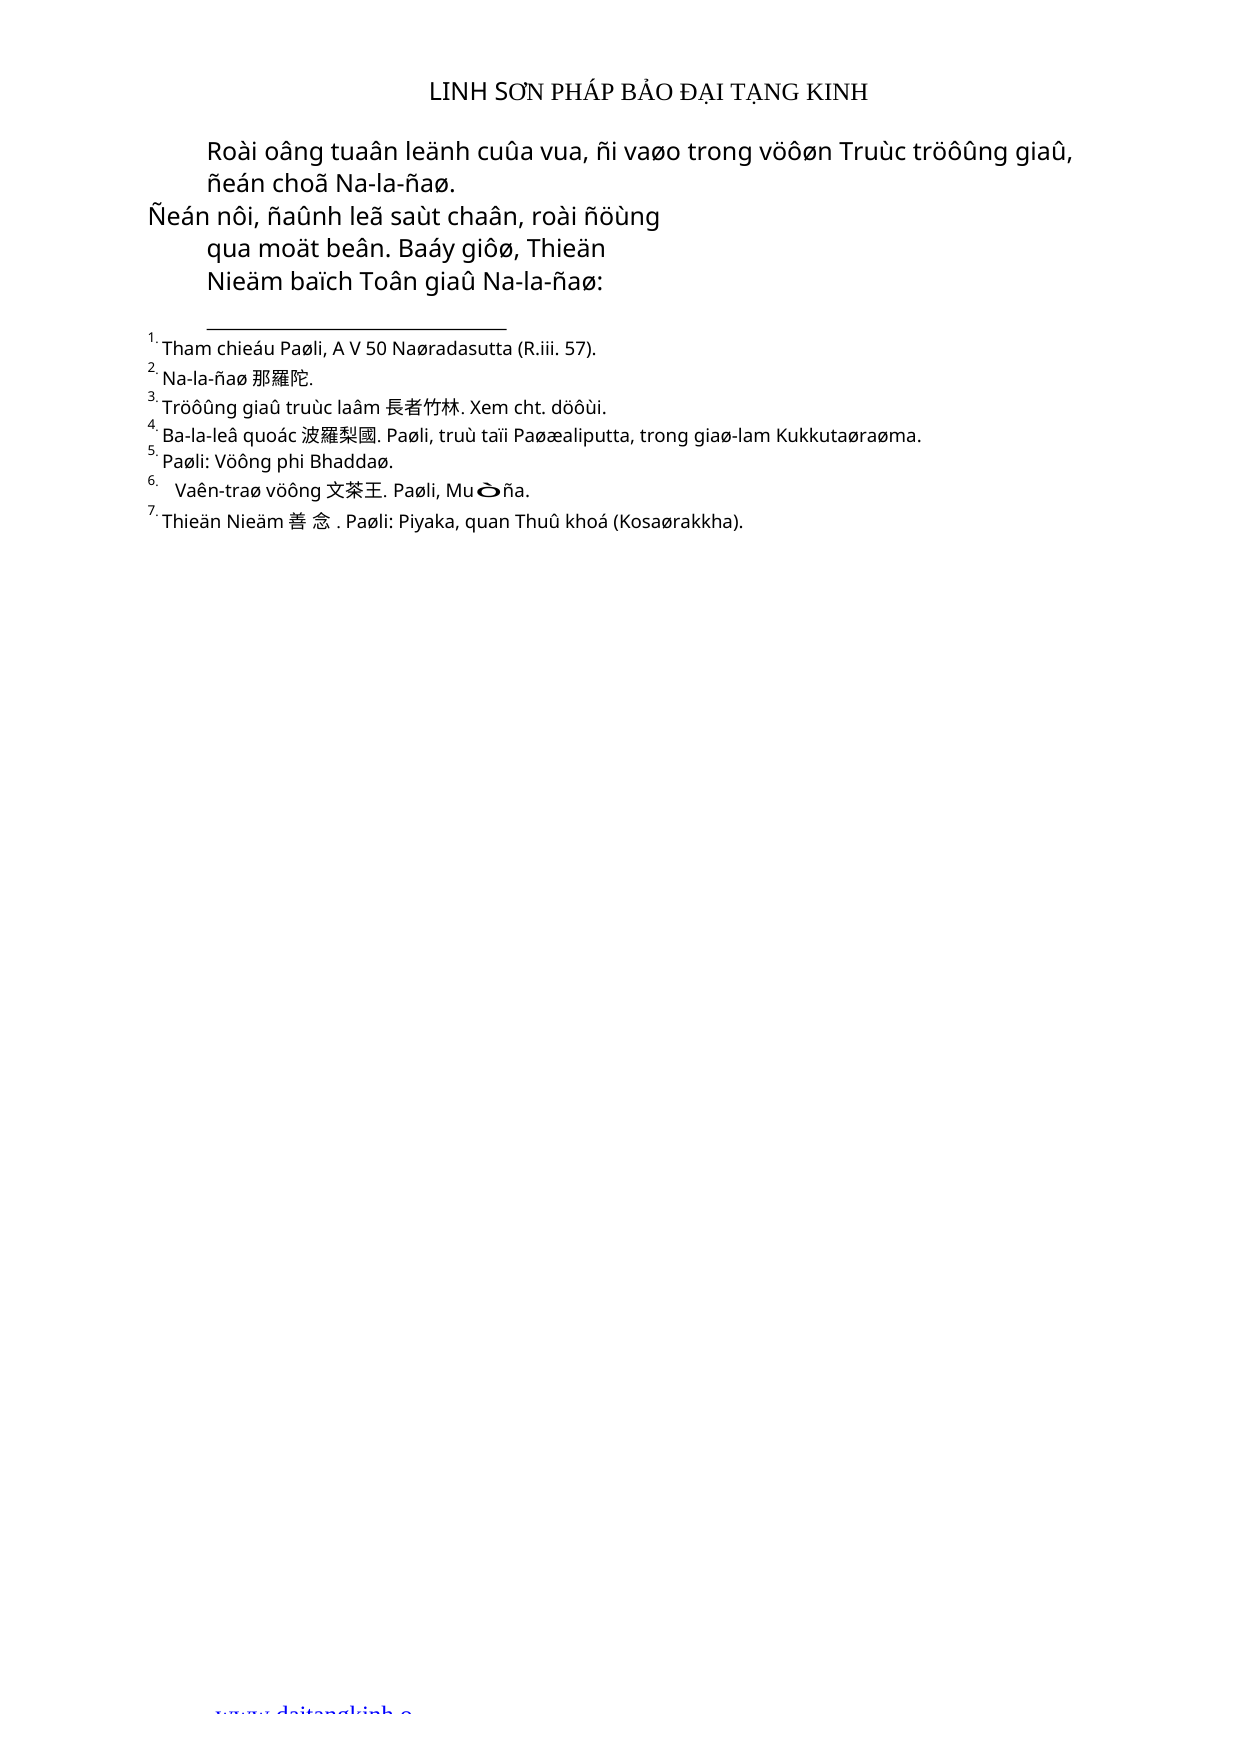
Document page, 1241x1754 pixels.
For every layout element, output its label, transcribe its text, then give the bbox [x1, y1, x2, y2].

text 1. Tham chieáu Paøli, A V 50 Naøradasutta (R.iii. 57). [147, 333, 1105, 361]
text 2. Na-la-ñaø 那羅陀. [147, 361, 1105, 392]
text 7. Thieän Nieäm 善 念 . Paøli: Piyaka, quan Thuû khoá (Kosaørakkha). [147, 504, 1105, 534]
text Ñeán nôi, ñaûnh leã saùt chaân, roài ñöùng qua moät beân. Baáy giôø, Thieän Nieäm baïch Toân giaû Na-la-ñaø: [147, 199, 680, 297]
text 3. Tröôûng giaû truùc laâm 長者竹林. Xem cht. döôùi. [147, 392, 1105, 420]
text 4. Ba-la-leâ quoác 波羅梨國. Paøli, truù taïi Paøæaliputta, trong giaø-lam Kukkutaøraøma. [147, 420, 1105, 448]
text Roài oâng tuaân leänh cuûa vua, ñi vaøo trong vöôøn Truùc tröôûng giaû, ñeán choã Na-la-ñaø. [206, 135, 1105, 199]
text 6. Vaên-traø vöông 文茶王. Paøli, Muòña. [147, 473, 1105, 504]
text 5. Paøli: Vöông phi Bhaddaø. [147, 448, 1105, 473]
